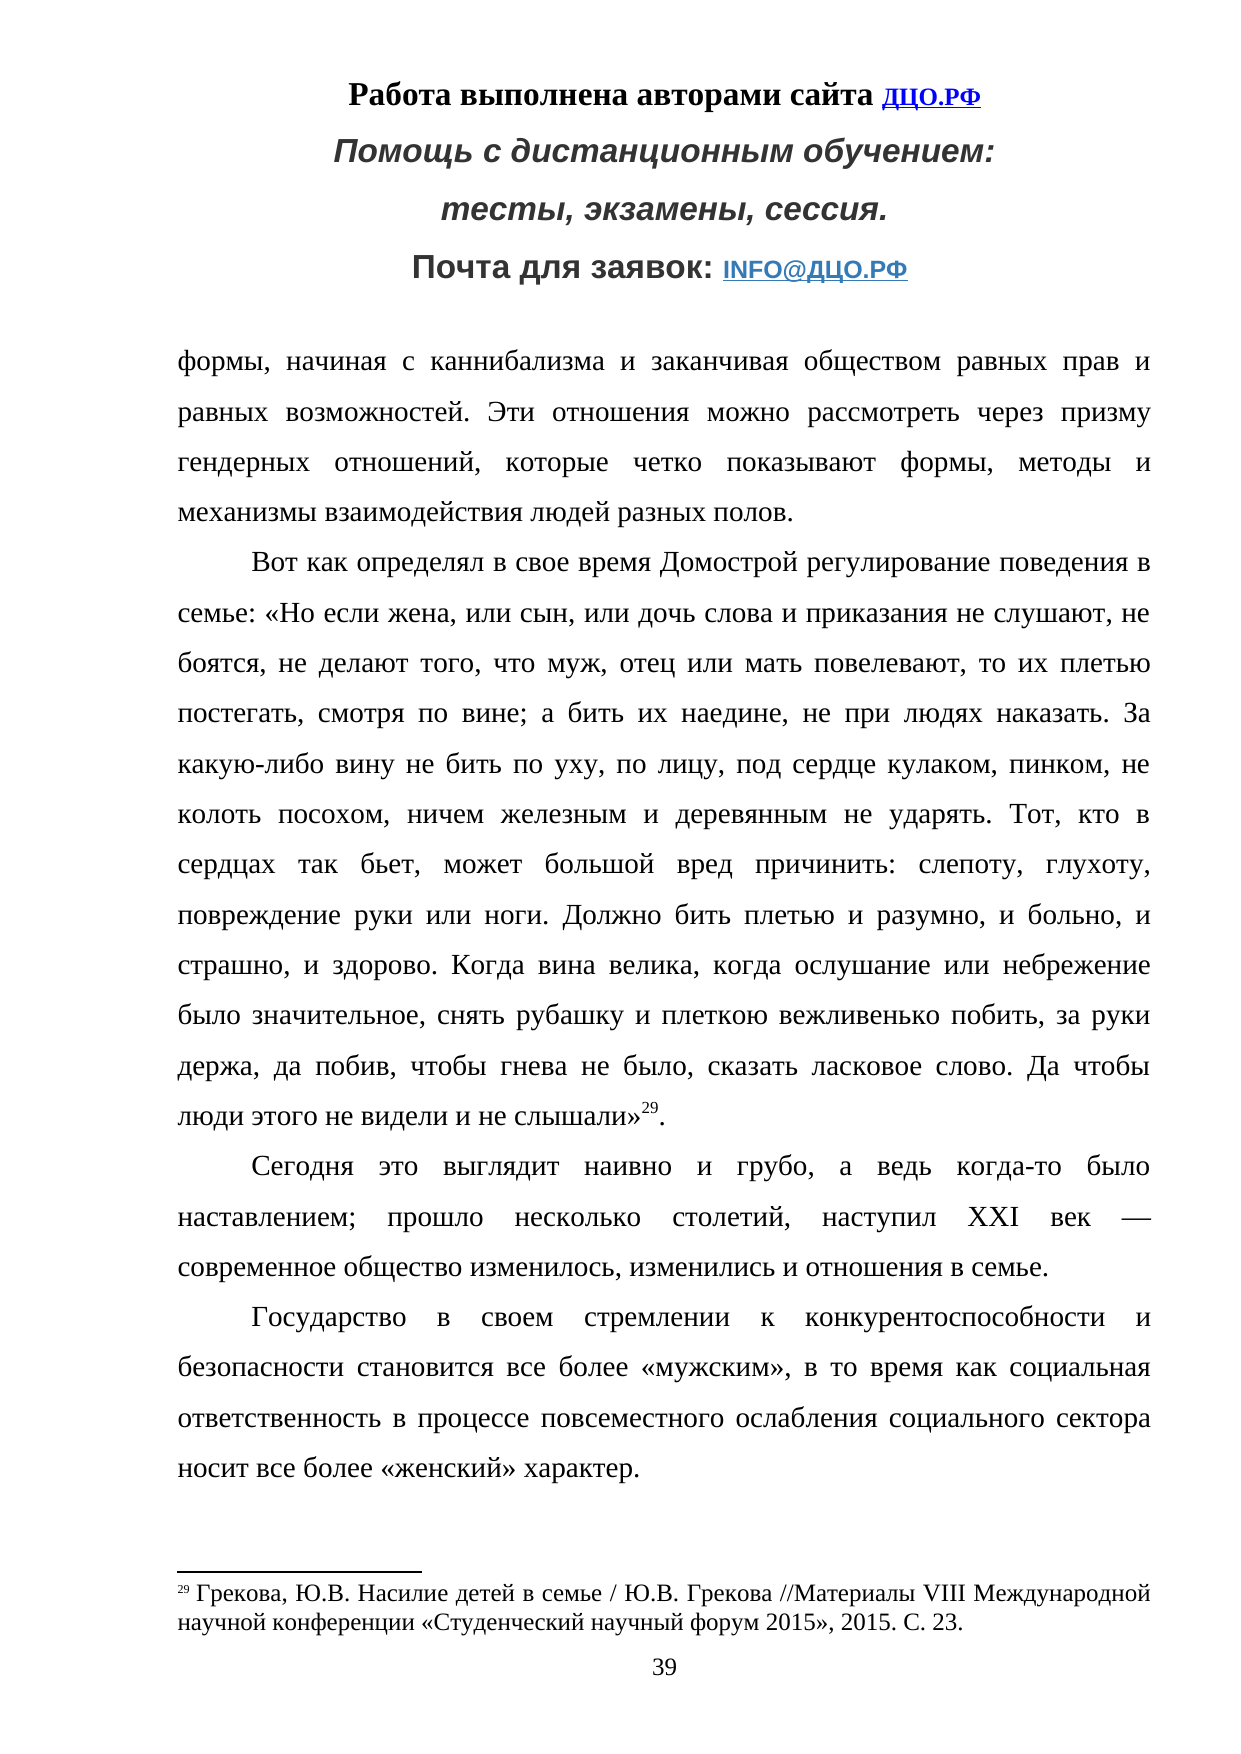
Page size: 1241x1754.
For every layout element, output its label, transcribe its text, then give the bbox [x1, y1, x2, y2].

text Сегодня это выглядит наивно и грубо, а ведь когда-то было наставлением; прошло несколько столетий, наступил ХХI век — современное общество изменилось, изменились и отношения в семье. [177, 1148, 1152, 1282]
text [177, 343, 1152, 528]
text Государство в своем стремлении к конкурентоспособности и безопасности становится все более «мужским», в то время как социальная ответственность в процессе повсеместного ослабления социального сектора носит все более «женский» характер. [177, 1299, 1152, 1484]
text Вот как определял в свое время Домострой регулирование поведения в семье: «Но если жена, или сын, или дочь слова и приказания не слушают, не боятся, не делают того, что муж, отец или мать повелевают, то их плетью постегать, смотря по вине; а бить их наедине, не при людях наказать. За какую-либо вину не бить по уху, по лицу, под сердце кулаком, пинком, не колоть посохом, ничем железным и деревянным не ударять. Тот, кто в сердцах так бьет, может большой вред причинить: слепоту, глухоту, повреждение руки или ноги. Должно бить плетью и разумно, и больно, и страшно, и здорово. Когда вина велика, когда ослушание или небрежение было значительное, снять рубашку и плеткою вежливенько побить, за руки держа, да побив, чтобы гнева не было, сказать ласковое слово. Да чтобы люди этого не видели и не слышали». [177, 544, 1152, 1132]
